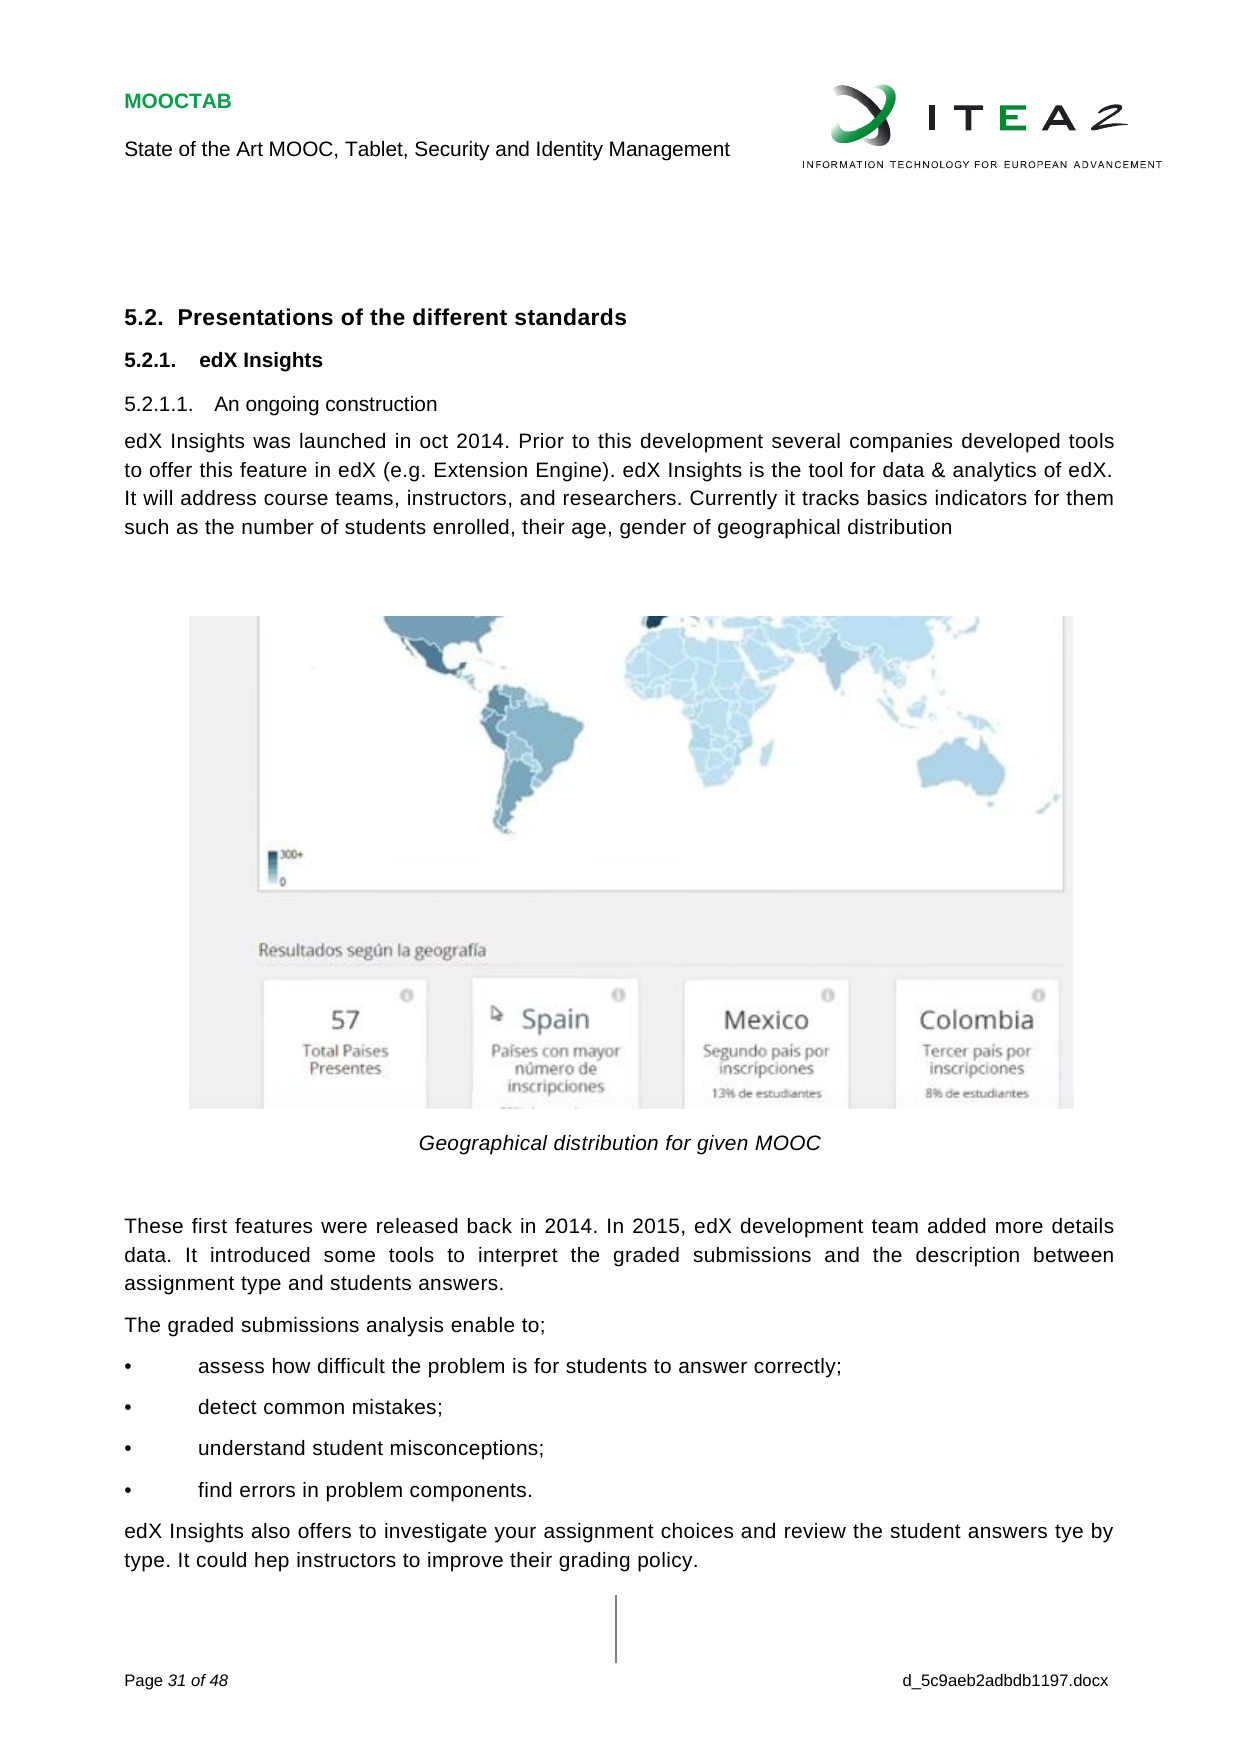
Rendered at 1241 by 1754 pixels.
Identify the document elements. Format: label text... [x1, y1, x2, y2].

subtitle edX Insights [124, 347, 1116, 371]
subtitle Presentations of the different standards [124, 303, 1116, 330]
text • detect common mistakes; [124, 1395, 1116, 1419]
text • assess how difficult the problem is for students to answer correctly; [124, 1354, 1116, 1378]
subtitle An ongoing construction [124, 392, 1116, 416]
picture [189, 616, 1074, 1109]
text These first features were released back in 2014. In 2015, edX development team added more details data. It introduced some tools to interpret the graded submissions and the description between assignment type and students answers. [124, 1214, 1116, 1295]
text edX Insights was launched in oct 2014. Prior to this development several companies developed tools to offer this feature in edX (e.g. Extension Engine). edX Insights is the tool for data & analytics of edX. It will address course teams, instructors, and researchers. Currently it tracks basics indicators for them such as the number of students enrolled, their age, gender of geographical distribution [124, 429, 1116, 539]
text The graded submissions analysis enable to; [124, 1312, 1116, 1336]
text • understand student misconceptions; [124, 1436, 1116, 1460]
text edX Insights also offers to investigate your assignment choices and review the student answers tye by type. It could hep instructors to improve their grading policy. [124, 1519, 1116, 1571]
text • find errors in problem components. [124, 1477, 1116, 1501]
